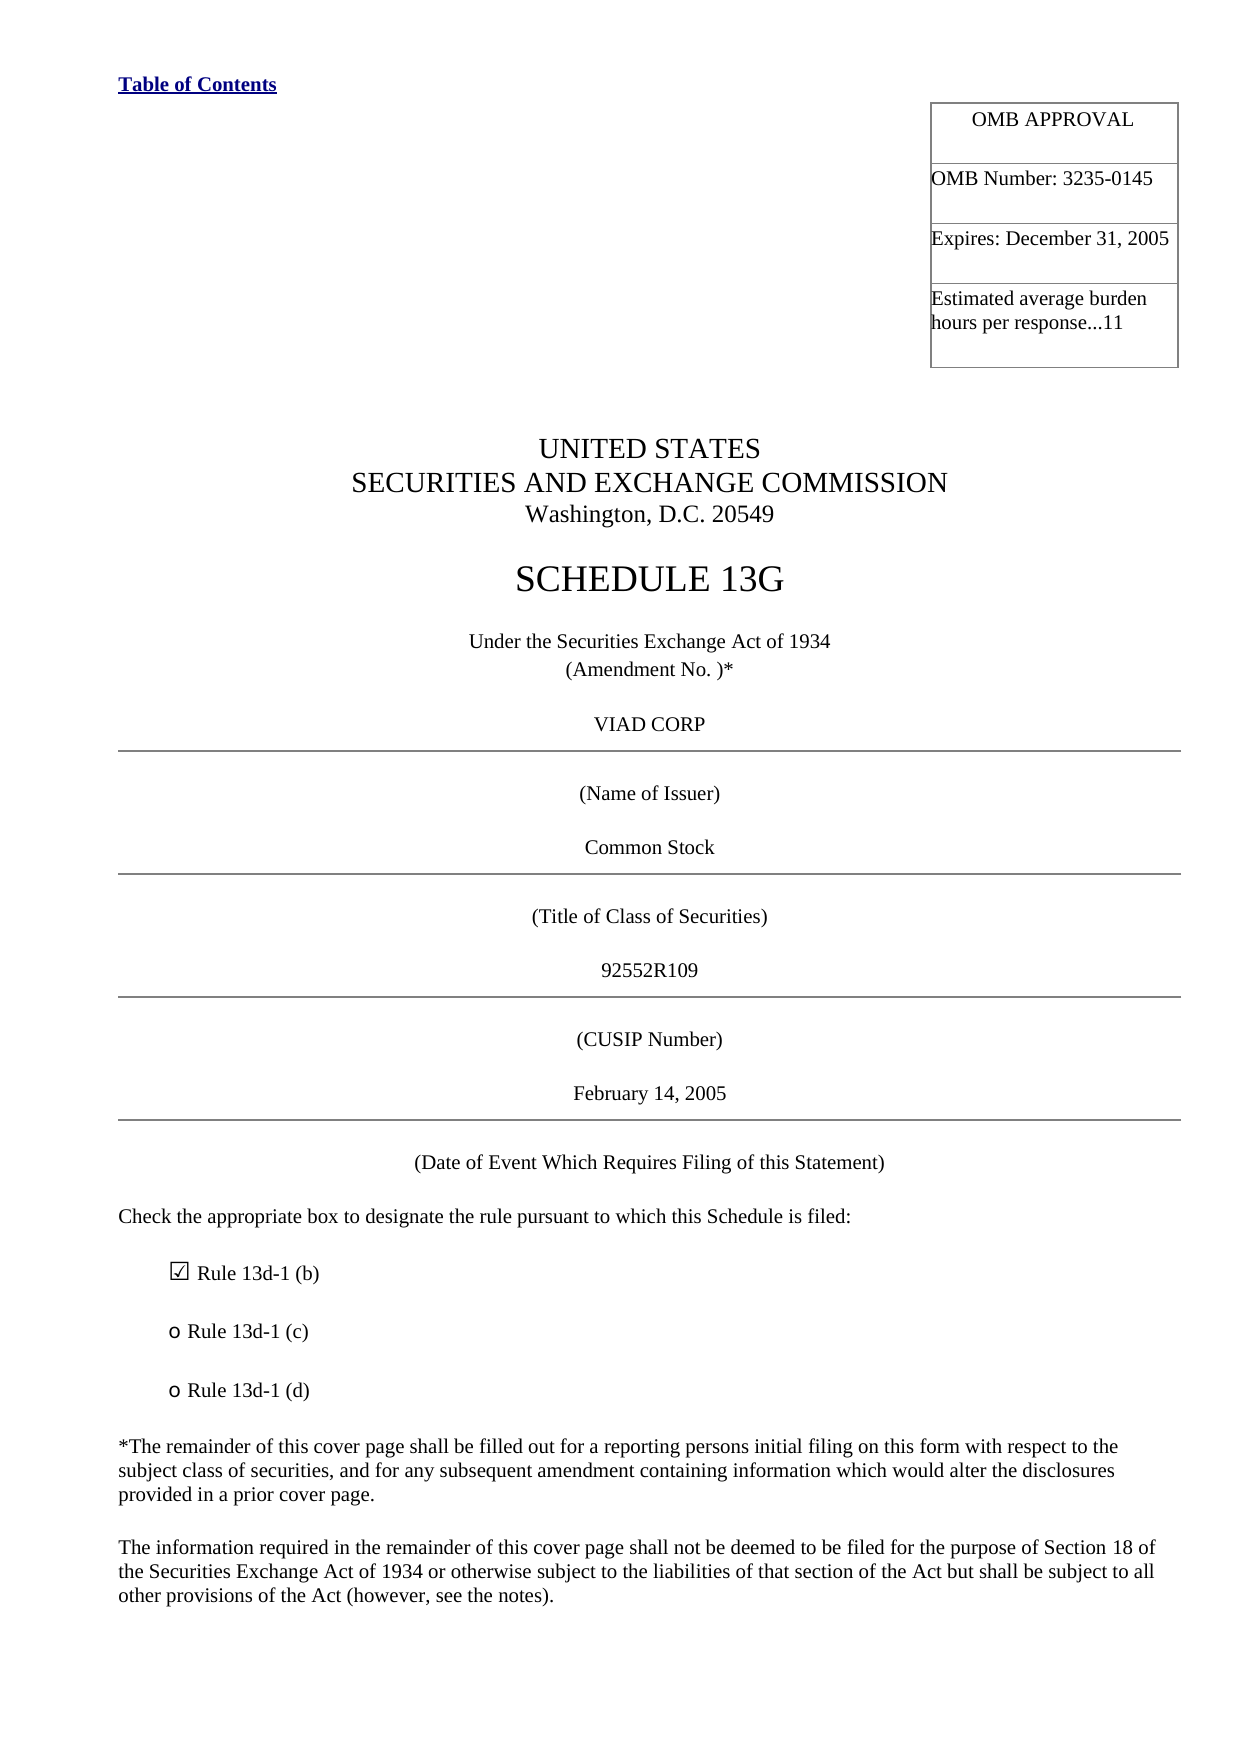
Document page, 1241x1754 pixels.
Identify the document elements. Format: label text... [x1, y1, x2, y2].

text Check the appropriate box to designate the rule pursuant to which this Schedule is filed: [118, 1204, 1181, 1228]
text (CUSIP Number) [118, 1027, 1181, 1051]
text o Rule 13d-1 (c) [118, 1316, 1181, 1345]
text 92552R109 [118, 958, 1181, 982]
text ☑ Rule 13d-1 (b) [118, 1257, 1181, 1286]
text o Rule 13d-1 (d) [118, 1374, 1181, 1404]
text (Date of Event Which Requires Filing of this Statement) [118, 1150, 1181, 1174]
text Common Stock [118, 835, 1181, 859]
text (Name of Issuer) [118, 781, 1181, 805]
text The information required in the remainder of this cover page shall not be deemed to be filed for the purpose of Section 18 of the Securities Exchange Act of 1934 or otherwise subject to the liabilities of that section of the Act but shall be subject to all other provisions of the Act (however, see the notes). [118, 1535, 1181, 1607]
subtitle Table of Contents [118, 72, 1181, 96]
text SCHEDULE 13G [118, 557, 1181, 600]
text VIAD CORP [118, 712, 1181, 736]
text (Title of Class of Securities) [118, 904, 1181, 928]
text UNITED STATES SECURITIES AND EXCHANGE COMMISSION Washington, D.C. 20549 [118, 432, 1181, 527]
text Under the Securities Exchange Act of 1934 (Amendment No. )* [118, 629, 1181, 682]
text *The remainder of this cover page shall be filled out for a reporting persons initial filing on this form with respect to the subject class of securities, and for any subsequent amendment containing information which would alter the disclosures provided in a prior cover page. [118, 1433, 1181, 1506]
text February 14, 2005 [118, 1081, 1181, 1105]
